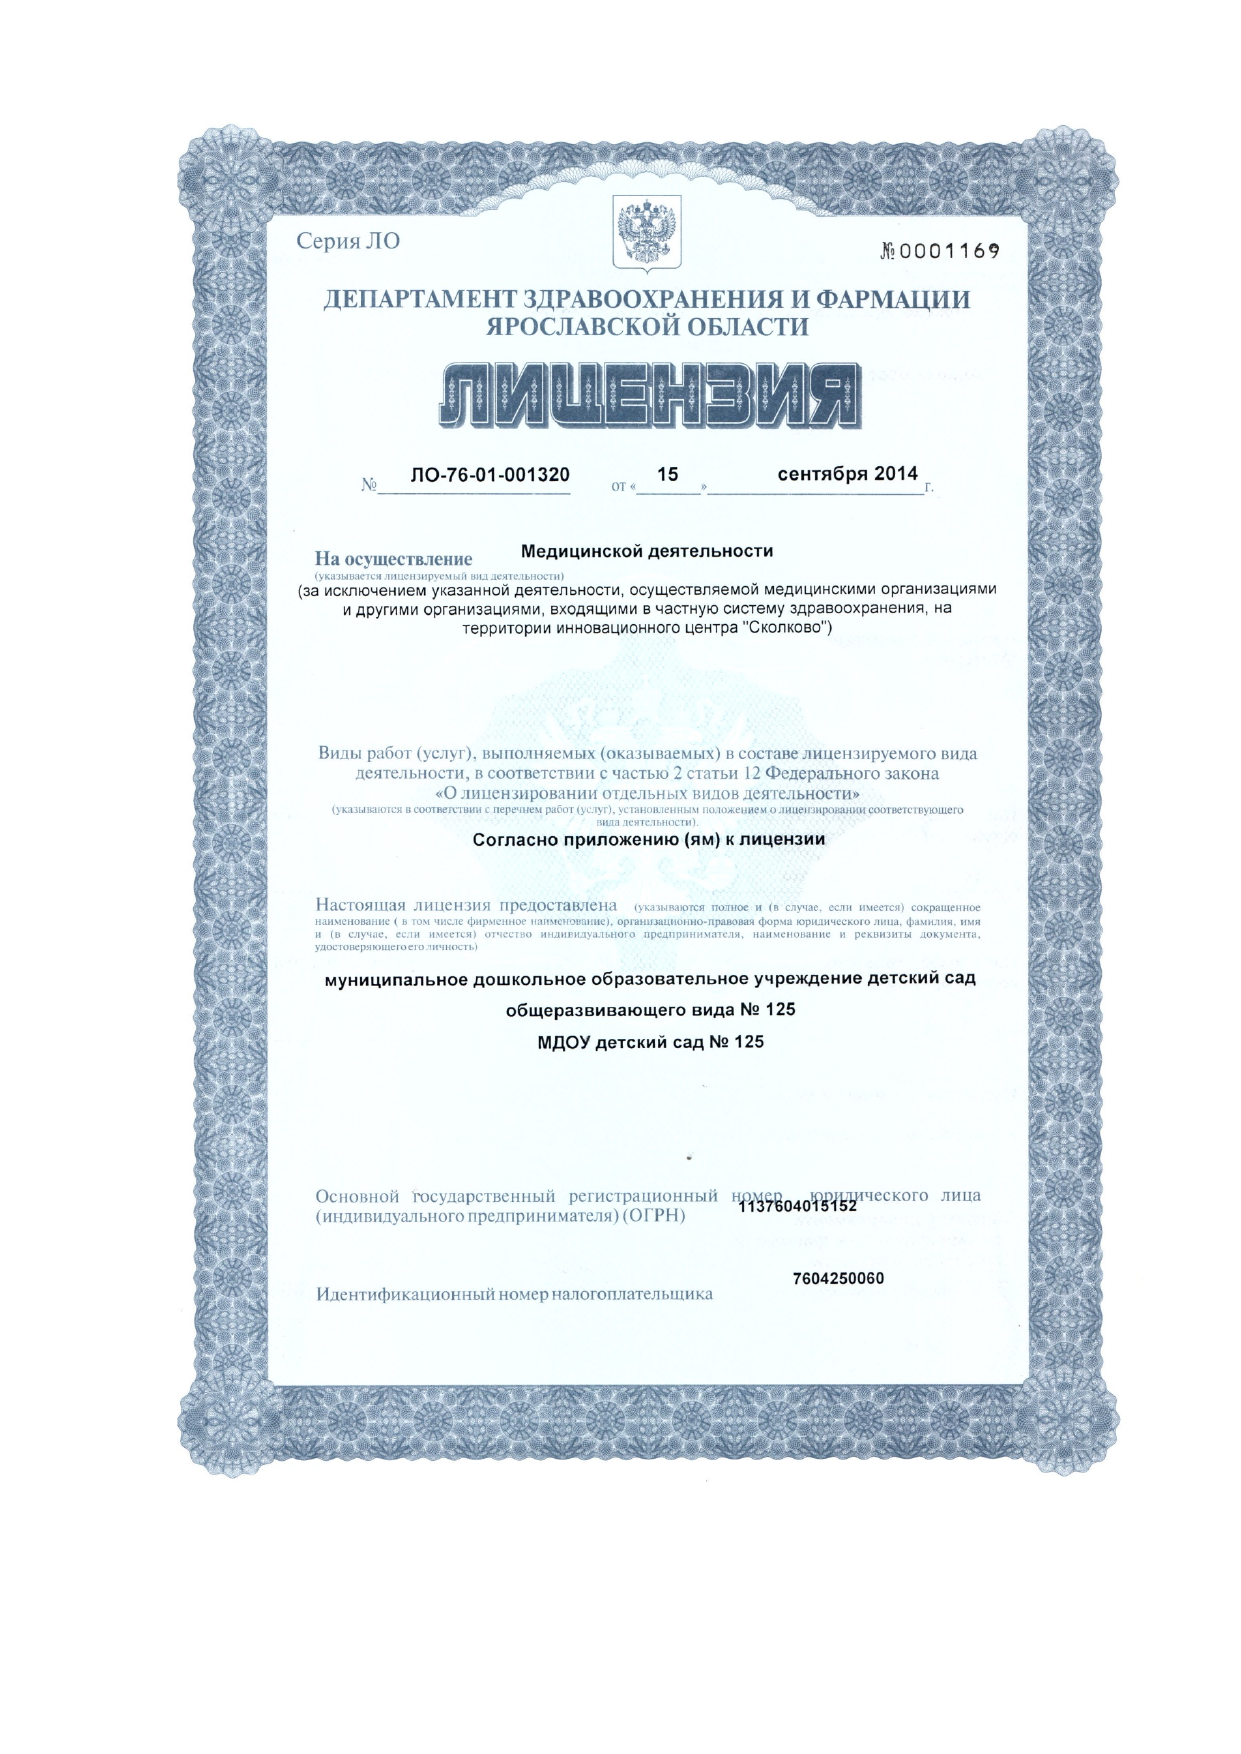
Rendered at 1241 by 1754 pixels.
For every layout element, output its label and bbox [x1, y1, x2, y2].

picture [177, 118, 1152, 1485]
